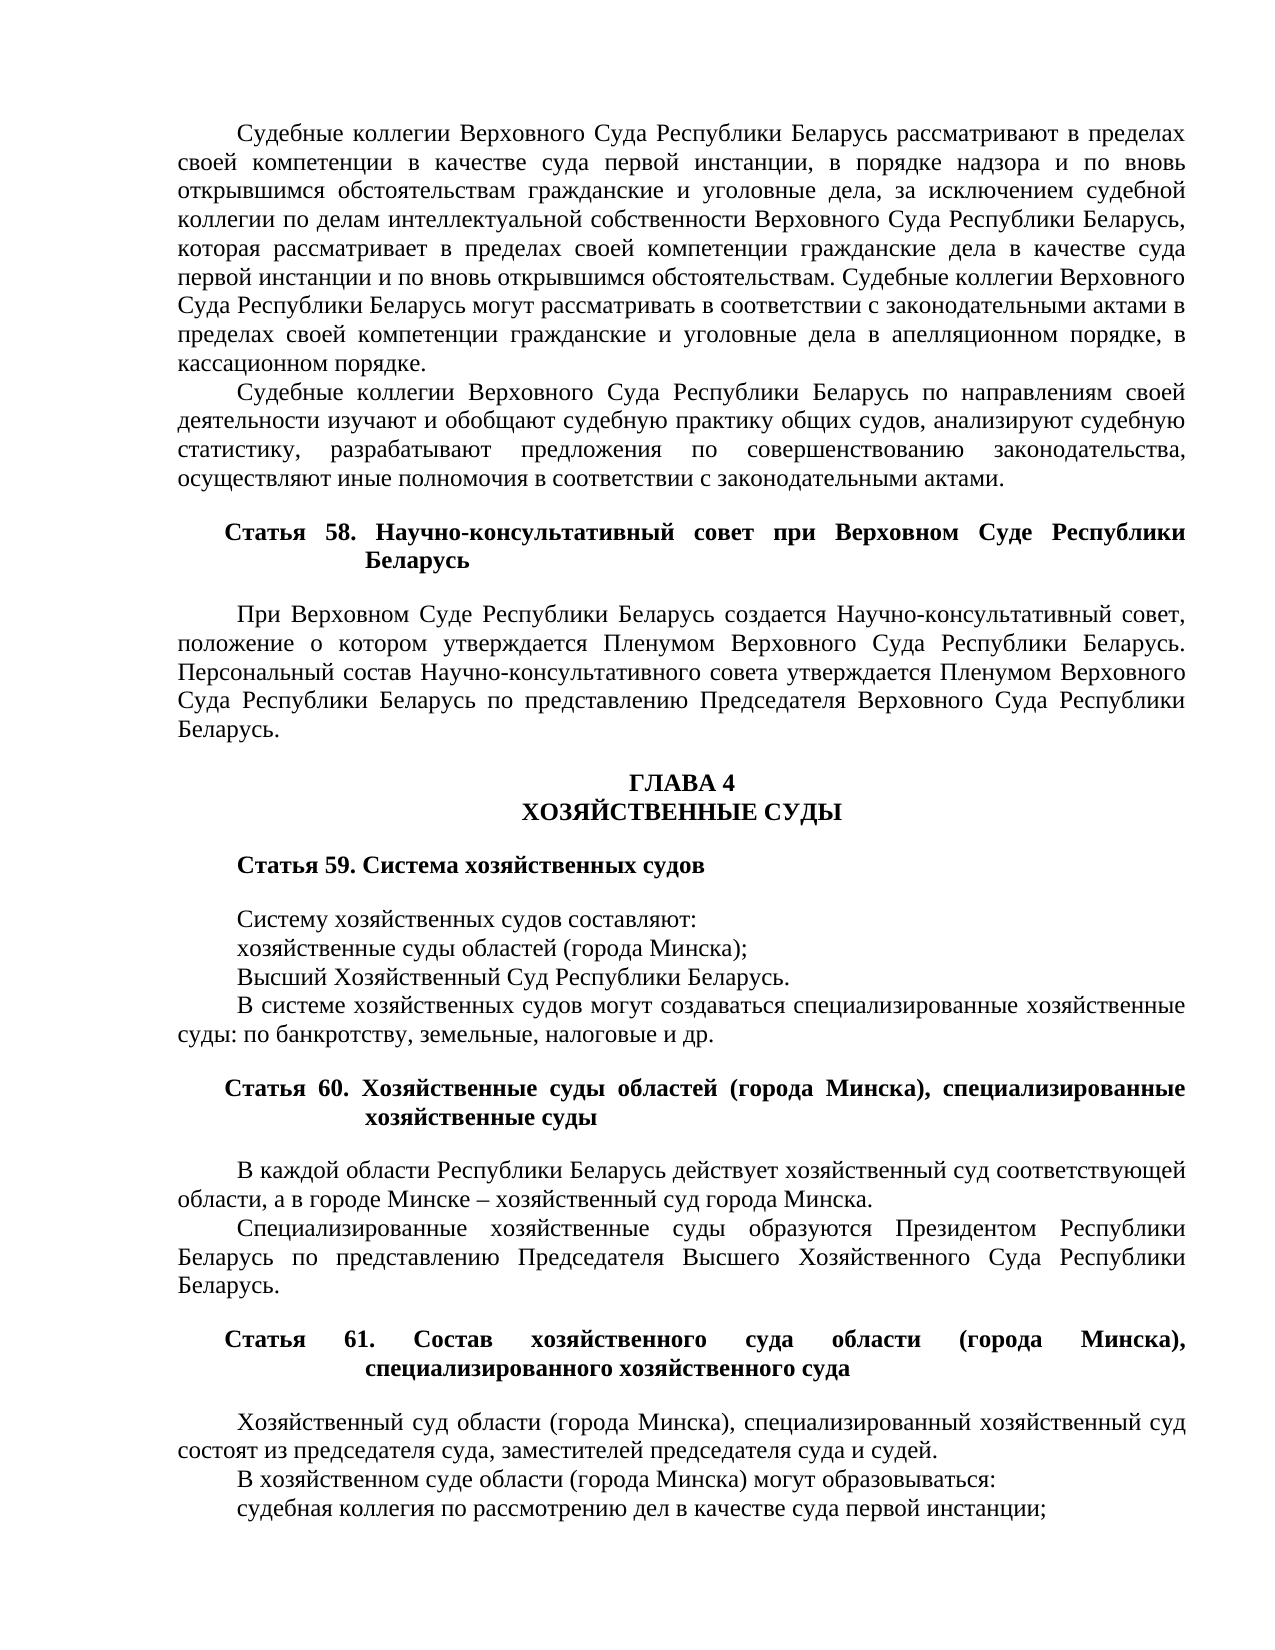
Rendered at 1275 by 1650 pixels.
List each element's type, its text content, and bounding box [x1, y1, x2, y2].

text судебная коллегия по рассмотрению дел в качестве суда первой инстанции; [177, 1493, 1186, 1522]
text В хозяйственном суде области (города Минска) могут образовываться: [177, 1464, 1186, 1493]
text В каждой области Республики Беларусь действует хозяйственный суд соответствующей области, а в городе Минске – хозяйственный суд города Минска. [177, 1156, 1186, 1213]
text ГЛАВА 4 ХОЗЯЙСТВЕННЫЕ СУДЫ [177, 768, 1186, 826]
text Статья 60. Хозяйственные суды областей (города Минска), специализированные хозяйственные суды [224, 1073, 1186, 1131]
text Систему хозяйственных судов составляют: [177, 904, 1186, 933]
text Судебные коллегии Верховного Суда Республики Беларусь рассматривают в пределах своей компетенции в качестве суда первой инстанции, в порядке надзора и по вновь открывшимся обстоятельствам гражданские и уголовные дела, за исключением судебной коллегии по делам интеллектуальной собственности Верховного Суда Республики Беларусь, которая рассматривает в пределах своей компетенции гражданские дела в качестве суда первой инстанции и по вновь открывшимся обстоятельствам. Судебные коллегии Верховного Суда Республики Беларусь могут рассматривать в соответствии с законодательными актами в пределах своей компетенции гражданские и уголовные дела в апелляционном порядке, в кассационном порядке. [177, 118, 1186, 377]
text Высший Хозяйственный Суд Республики Беларусь. [177, 962, 1186, 991]
text хозяйственные суды областей (города Минска); [177, 933, 1186, 962]
text Специализированные хозяйственные суды образуются Президентом Республики Беларусь по представлению Председателя Высшего Хозяйственного Суда Республики Беларусь. [177, 1213, 1186, 1299]
text Статья 61. Состав хозяйственного суда области (города Минска), специализированного хозяйственного суда [224, 1324, 1186, 1382]
text При Верховном Суде Республики Беларусь создается Научно-консультативный совет, положение о котором утверждается Пленумом Верховного Суда Республики Беларусь. Персональный состав Научно-консультативного совета утверждается Пленумом Верховного Суда Республики Беларусь по представлению Председателя Верховного Суда Республики Беларусь. [177, 599, 1186, 743]
text Хозяйственный суд области (города Минска), специализированный хозяйственный суд состоят из председателя суда, заместителей председателя суда и судей. [177, 1407, 1186, 1464]
text Судебные коллегии Верховного Суда Республики Беларусь по направлениям своей деятельности изучают и обобщают судебную практику общих судов, анализируют судебную статистику, разрабатывают предложения по совершенствованию законодательства, осуществляют иные полномочия в соответствии с законодательными актами. [177, 377, 1186, 492]
text Статья 59. Система хозяйственных судов [237, 851, 1186, 879]
text Статья 58. Научно-консультативный совет при Верховном Суде Республики Беларусь [224, 517, 1186, 574]
text В системе хозяйственных судов могут создаваться специализированные хозяйственные суды: по банкротству, земельные, налоговые и др. [177, 991, 1186, 1048]
